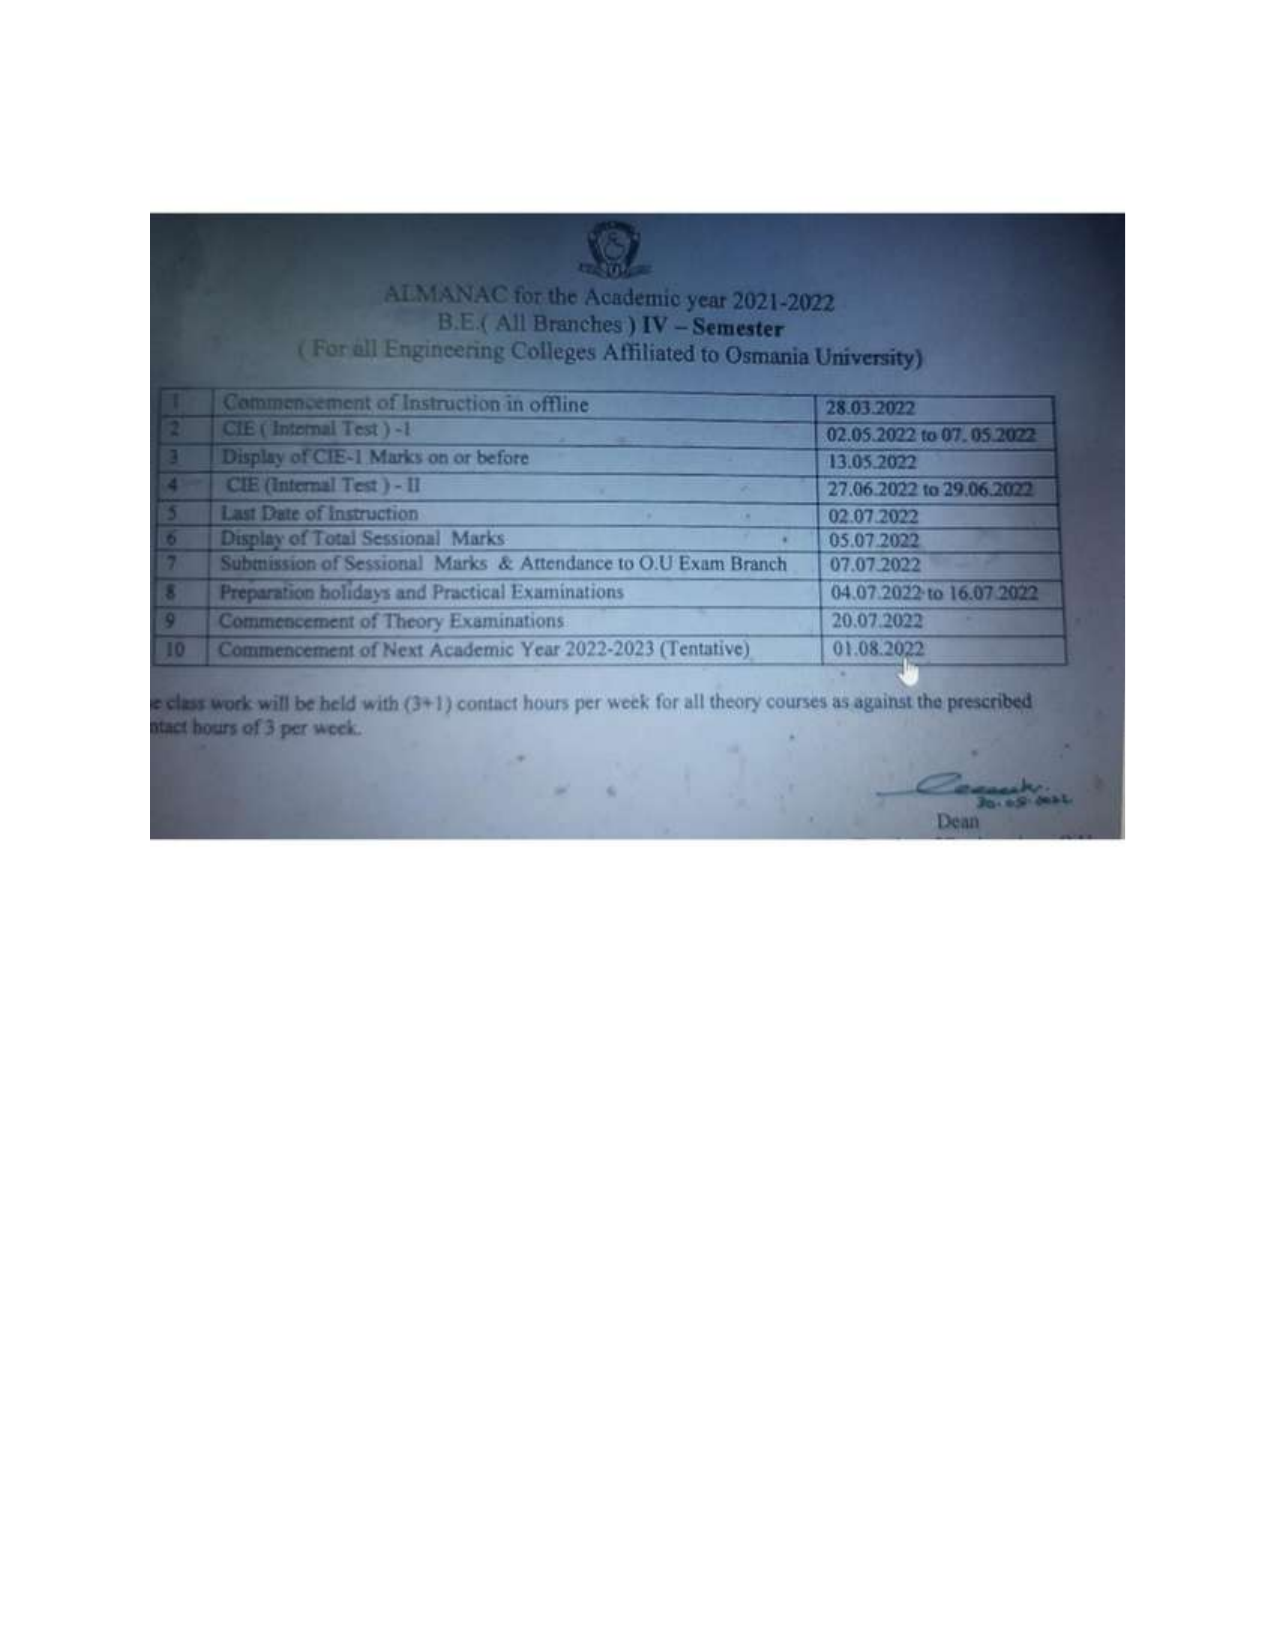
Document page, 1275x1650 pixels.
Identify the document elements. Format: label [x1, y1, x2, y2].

picture [150, 150, 1125, 904]
